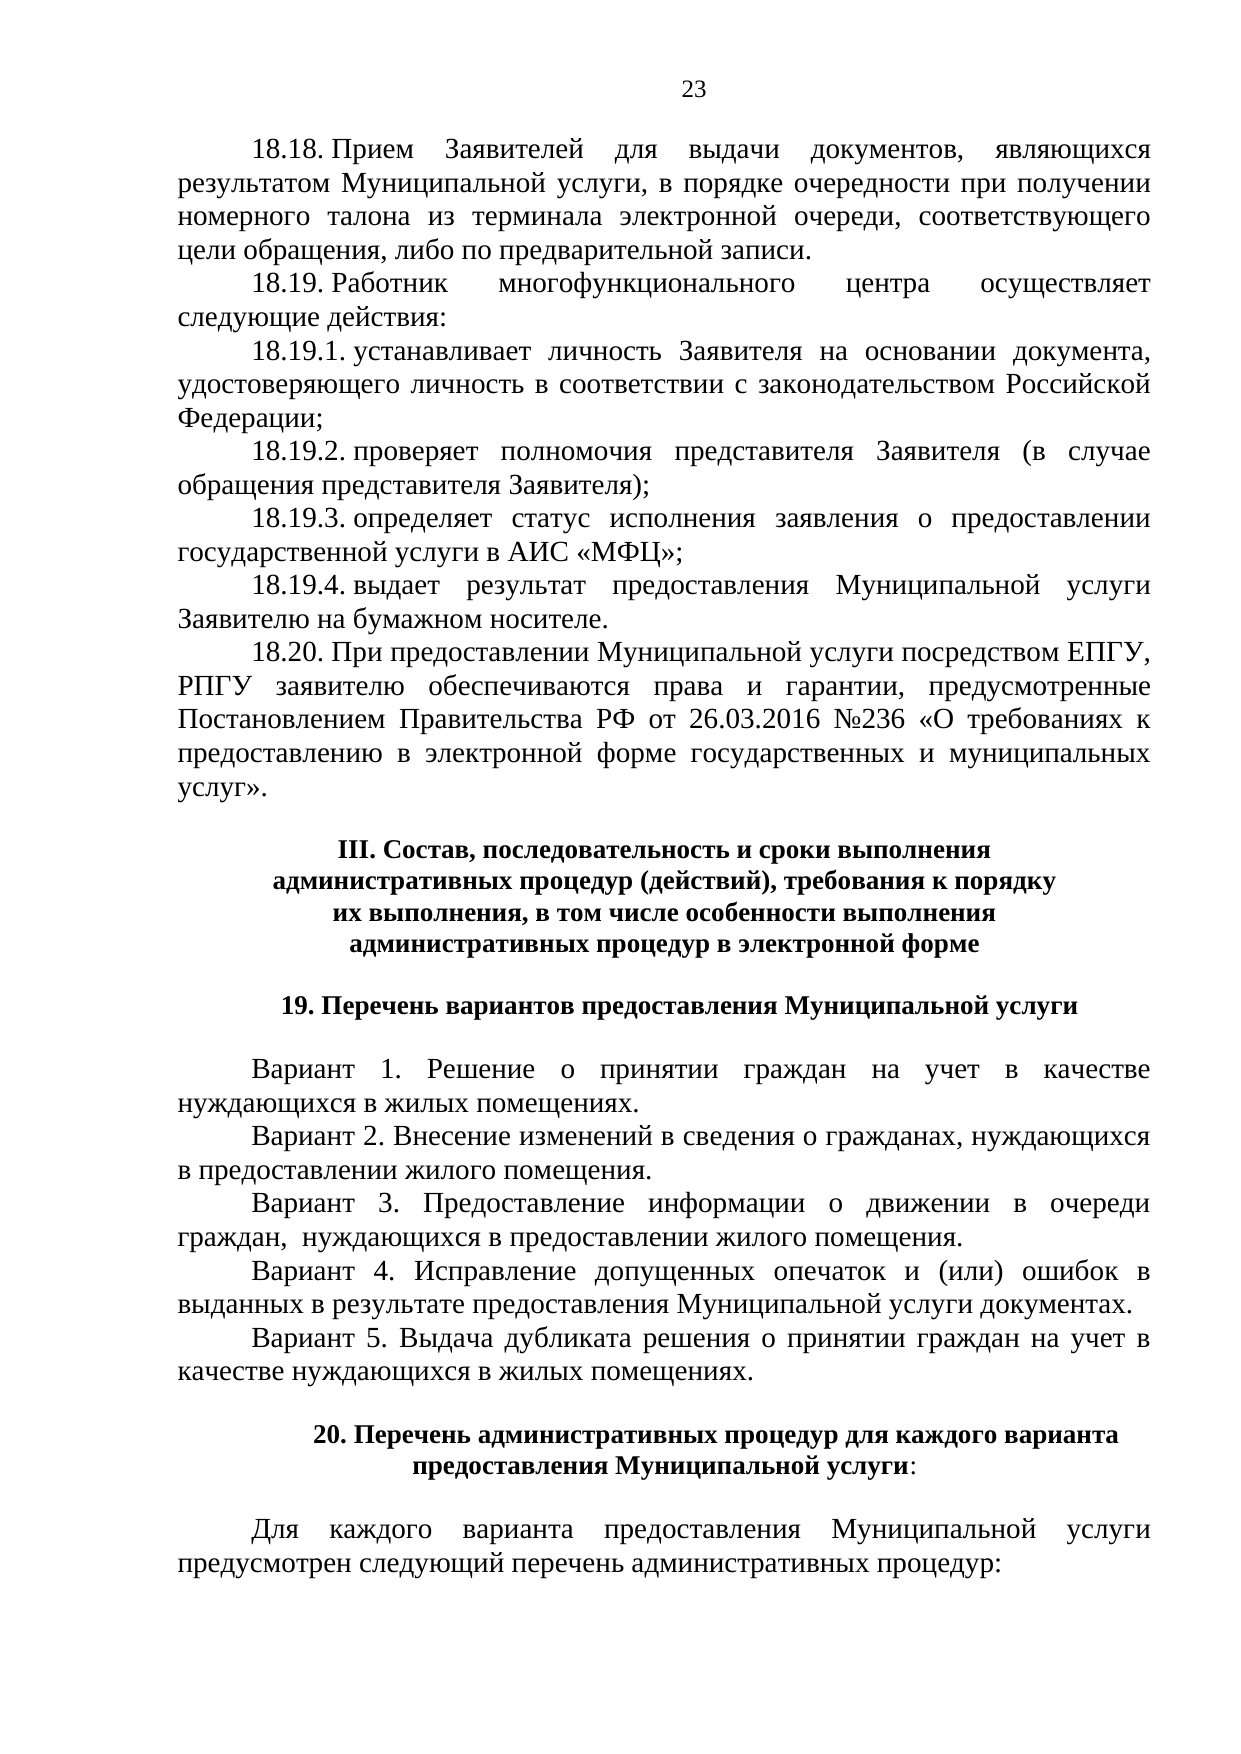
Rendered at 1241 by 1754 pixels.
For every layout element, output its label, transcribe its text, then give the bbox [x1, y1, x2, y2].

text 18.19.1. устанавливает личность Заявителя на основании документа, удостоверяющего личность в соответствии с законодательством Российской Федерации; [177, 333, 1152, 433]
text Вариант 3. Предоставление информации о движении в очереди граждан, нуждающихся в предоставлении жилого помещения. [177, 1186, 1152, 1253]
text 18.19.4. выдает результат предоставления Муниципальной услуги Заявителю на бумажном носителе. [177, 567, 1152, 634]
text 20. Перечень административных процедур для каждого варианта предоставления Муниципальной услуги: [177, 1418, 1152, 1480]
title их выполнения, в том числе особенности выполнения [177, 896, 1152, 927]
title административных процедур в электронной форме [177, 927, 1152, 958]
text Вариант 4. Исправление допущенных опечаток и (или) ошибок в выданных в результате предоставления Муниципальной услуги документах. [177, 1253, 1152, 1320]
text 18.18. Прием Заявителей для выдачи документов, являющихся результатом Муниципальной услуги, в порядке очередности при получении номерного талона из терминала электронной очереди, соответствующего цели обращения, либо по предварительной записи. [177, 131, 1152, 266]
text 18.19. Работник многофункционального центра осуществляет следующие действия: [177, 266, 1152, 333]
list 19. Перечень вариантов предоставления Муниципальной услуги [281, 989, 1152, 1020]
title административных процедур (действий), требования к порядку [177, 864, 1152, 896]
text 18.19.2. проверяет полномочия представителя Заявителя (в случае обращения представителя Заявителя); [177, 433, 1152, 500]
text Вариант 2. Внесение изменений в сведения о гражданах, нуждающихся в предоставлении жилого помещения. [177, 1118, 1152, 1186]
text Вариант 5. Выдача дубликата решения о принятии граждан на учет в качестве нуждающихся в жилых помещениях. [177, 1320, 1152, 1387]
title III. Состав, последовательность и сроки выполнения [177, 833, 1152, 864]
text 18.19.3. определяет статус исполнения заявления о предоставлении государственной услуги в АИС «МФЦ»; [177, 500, 1152, 567]
text Вариант 1. Решение о принятии граждан на учет в качестве нуждающихся в жилых помещениях. [177, 1051, 1152, 1118]
text 18.20. При предоставлении Муниципальной услуги посредством ЕПГУ, РПГУ заявителю обеспечиваются права и гарантии, предусмотренные Постановлением Правительства РФ от 26.03.2016 №236 «О требованиях к предоставлению в электронной форме государственных и муниципальных услуг». [177, 634, 1152, 802]
text Для каждого варианта предоставления Муниципальной услуги предусмотрен следующий перечень административных процедур: [177, 1511, 1152, 1578]
